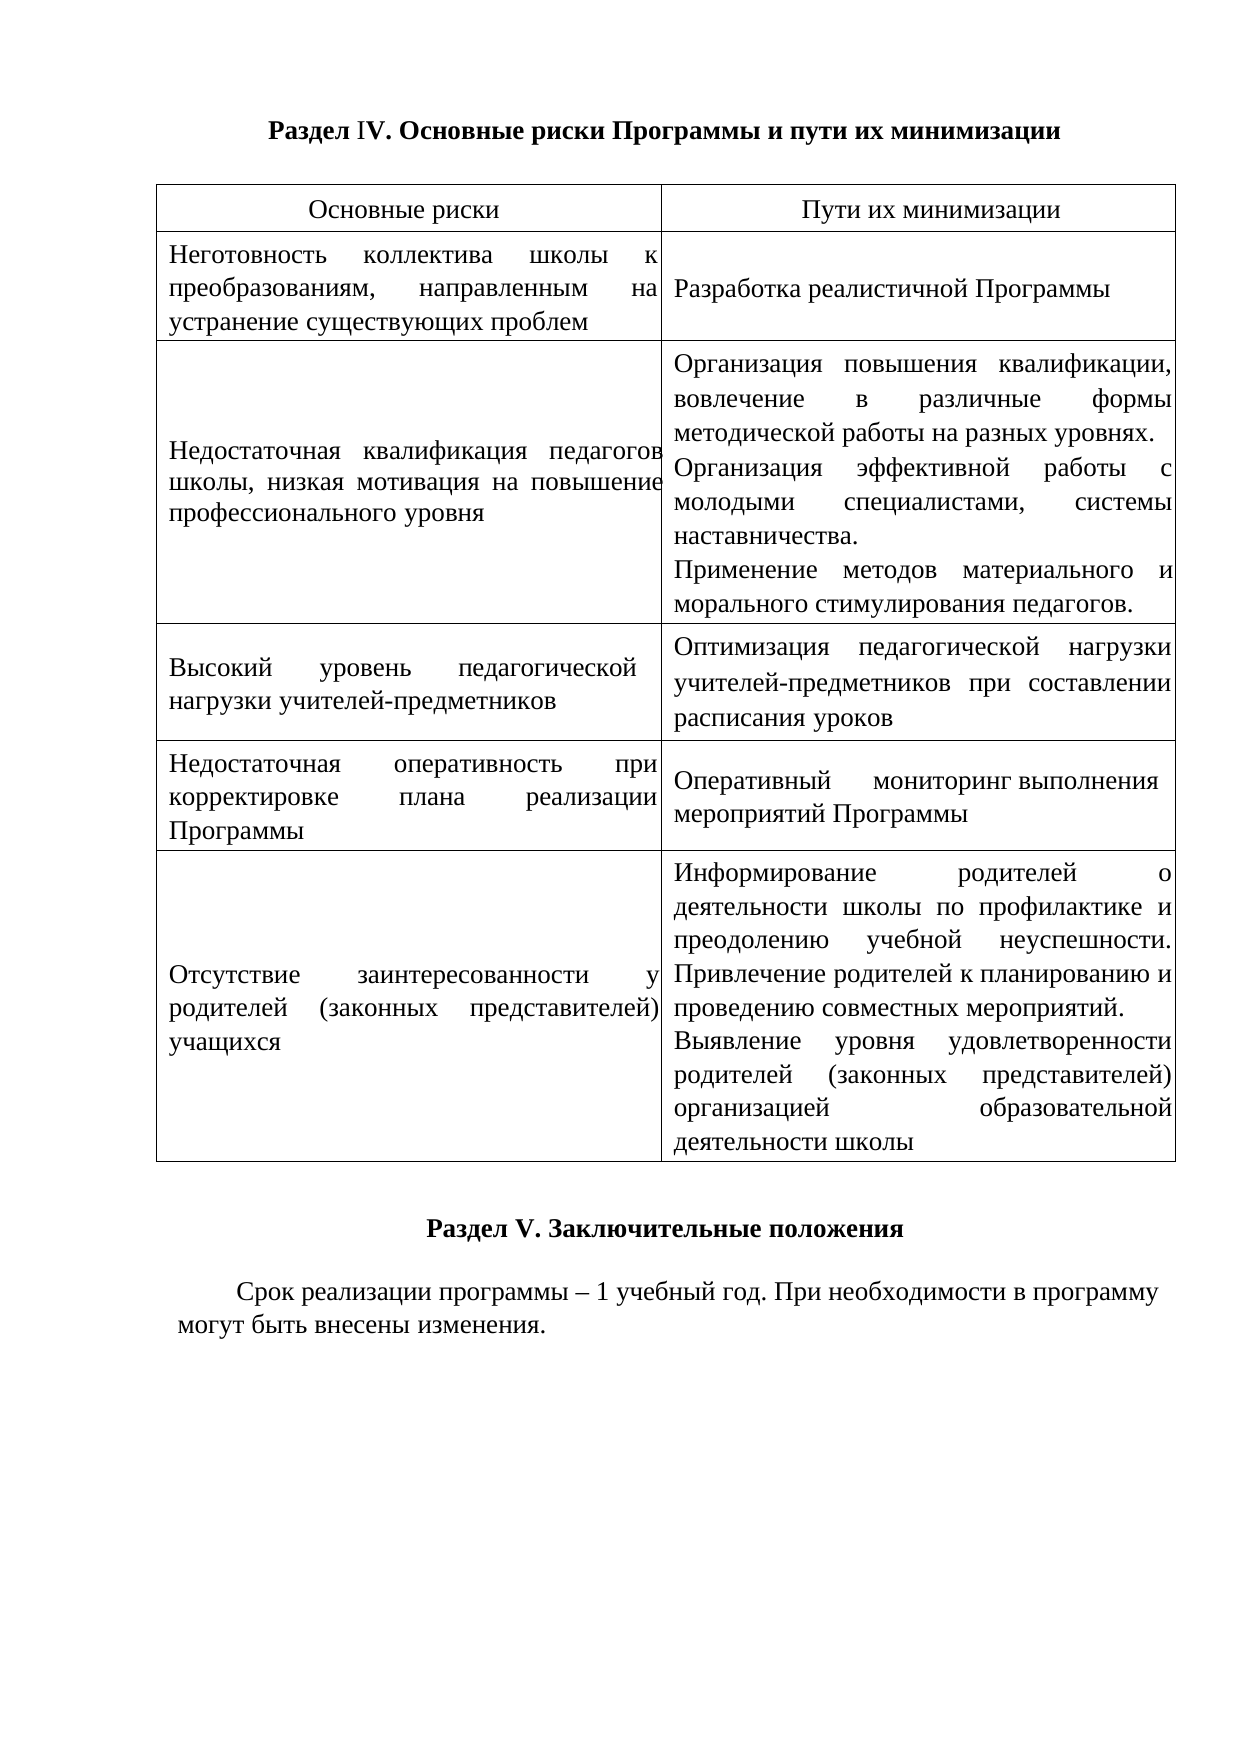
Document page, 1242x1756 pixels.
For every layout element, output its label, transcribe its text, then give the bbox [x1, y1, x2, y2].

text Раздел IV. Основные риски Программы и пути их минимизации [252, 114, 1076, 146]
table_cell Высокий уровень педагогической нагрузки учителей-предметников [157, 624, 661, 740]
table_cell Недостаточная оперативность при корректировке плана реализации Программы [157, 741, 661, 849]
table_cell Неготовность коллектива школы к преобразованиям, направленным на устранение существующих проблем [157, 232, 661, 340]
table_cell Недостаточная квалификация педагогов школы, низкая мотивация на повышение профессионального уровня [157, 341, 661, 623]
text Срок реализации программы – 1 учебный год. При необходимости в программу могут быть внесены изменения. [177, 1275, 1186, 1339]
table_header Основные риски [157, 185, 661, 231]
table_cell Организация повышения квалификации, вовлечение в различные формы методической работы на разных уровнях. Организация эффективной работы с молодыми специалистами, системы наставничества. Применение методов материального и морального стимулирования педагогов. [662, 341, 1175, 623]
table_cell Разработка реалистичной Программы [662, 232, 1175, 340]
table_cell Оптимизация педагогической нагрузки учителей-предметников при составлении расписания уроков [662, 624, 1175, 740]
subtitle Раздел V. Заключительные положения [253, 1212, 1076, 1243]
table_header Пути их минимизации [662, 185, 1175, 231]
table_cell Отсутствие заинтересованности у родителей (законных представителей) учащихся [157, 851, 661, 1161]
table_cell Информирование родителей о деятельности школы по профилактике и преодолению учебной неуспешности. Привлечение родителей к планированию и проведению совместных мероприятий. Выявление уровня удовлетворенности родителей (законных представителей) организацией образовательной деятельности школы [662, 851, 1175, 1161]
table_cell Оперативный мониторинг выполнения мероприятий Программы [662, 741, 1175, 849]
